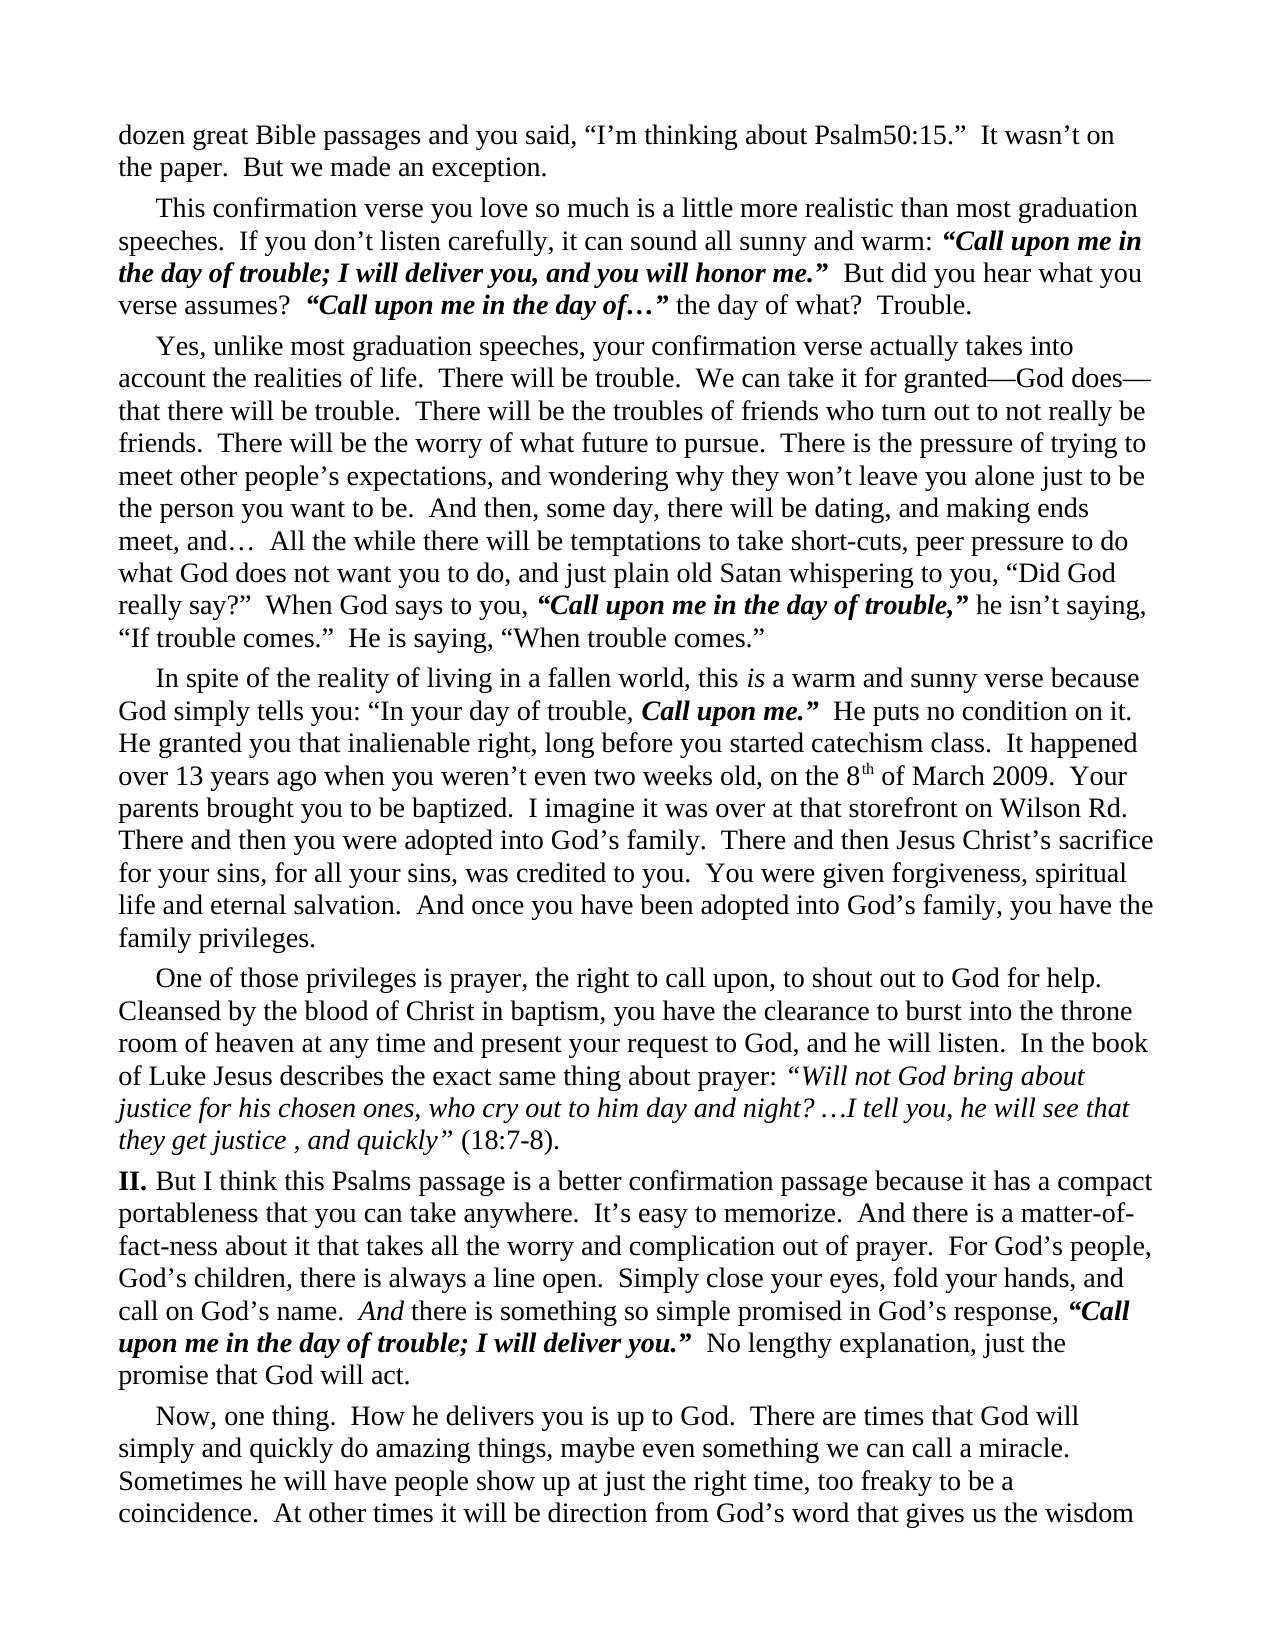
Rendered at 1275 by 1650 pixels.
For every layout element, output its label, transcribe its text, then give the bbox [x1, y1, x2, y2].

text This confirmation verse you love so much is a little more realistic than most graduation speeches. If you don’t listen carefully, it can sound all sunny and warm: “Call upon me in the day of trouble; I will deliver you, and you will honor me.” But did you hear what you verse assumes? “Call upon me in the day of…” the day of what? Trouble. [118, 191, 1157, 321]
text Yes, unlike most graduation speeches, your confirmation verse actually takes into account the realities of life. There will be trouble. We can take it for granted—God does—that there will be trouble. There will be the troubles of friends who turn out to not really be friends. There will be the worry of what future to pursue. There is the pressure of trying to meet other people’s expectations, and wondering why they won’t leave you alone just to be the person you want to be. And then, some day, there will be dating, and making ends meet, and… All the while there will be temptations to take short-cuts, peer pressure to do what God does not want you to do, and just plain old Satan whispering to you, “Did God really say?” When God says to you, “Call upon me in the day of trouble,” he isn’t saying, “If trouble comes.” He is saying, “When trouble comes.” [118, 329, 1157, 653]
text One of those privileges is prayer, the right to call upon, to shout out to God for help. Cleansed by the blood of Christ in baptism, you have the clearance to burst into the throne room of heaven at any time and present your request to God, and he will listen. In the book of Luke Jesus describes the exact same thing about prayer: “Will not God bring about justice for his chosen ones, who cry out to him day and night? …I tell you, he will see that they get justice , and quickly” (18:7-8). [118, 961, 1157, 1156]
text II. But I think this Psalms passage is a better confirmation passage because it has a compact portableness that you can take anywhere. It’s easy to memorize. And there is a matter-of-fact-ness about it that takes all the worry and complication out of prayer. For God’s people, God’s children, there is always a line open. Simply close your eyes, fold your hands, and call on God’s name. And there is something so simple promised in God’s response, “Call upon me in the day of trouble; I will deliver you.” No lengthy explanation, just the promise that God will act. [118, 1164, 1157, 1391]
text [118, 118, 1157, 183]
text In spite of the reality of living in a fallen world, this is a warm and sunny verse because God simply tells you: “In your day of trouble, Call upon me.” He puts no condition on it. He granted you that inalienable right, long before you started catechism class. It happened over 13 years ago when you weren’t even two weeks old, on the 8th of March 2009. Your parents brought you to be baptized. I imagine it was over at that storefront on Wilson Rd. There and then you were adopted into God’s family. There and then Jesus Christ’s sacrifice for your sins, for all your sins, was credited to you. You were given forgiveness, spiritual life and eternal salvation. And once you have been adopted into God’s family, you have the family privileges. [118, 661, 1157, 953]
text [118, 1399, 1157, 1529]
